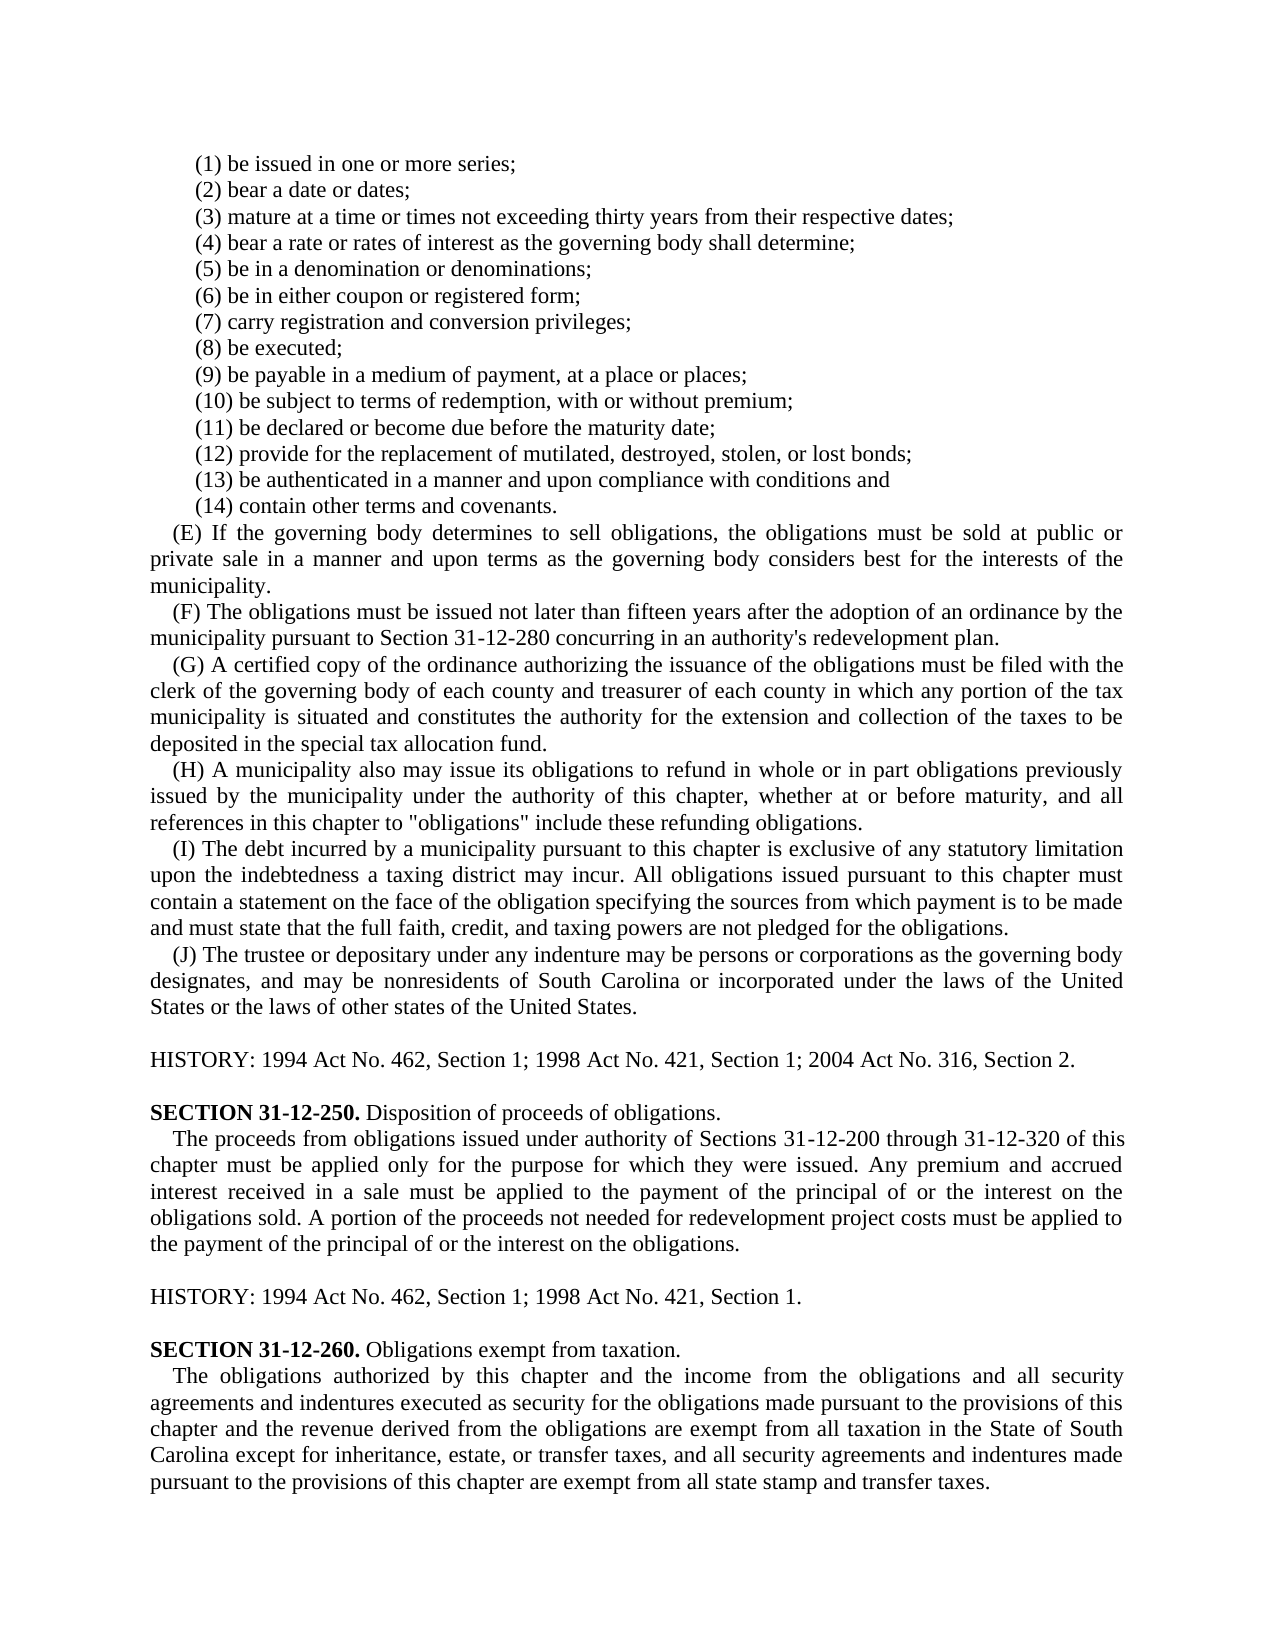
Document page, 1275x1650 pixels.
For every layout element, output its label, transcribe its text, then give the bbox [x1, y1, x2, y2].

text (F) The obligations must be issued not later than fifteen years after the adoption of an ordinance by the municipality pursuant to Section 31-12-280 concurring in an authority's redevelopment plan. [150, 598, 1125, 651]
text (4) bear a rate or rates of interest as the governing body shall determine; [150, 229, 1125, 255]
text (14) contain other terms and covenants. [150, 493, 1125, 519]
text The proceeds from obligations issued under authority of Sections 31-12-200 through 31-12-320 of this chapter must be applied only for the purpose for which they were issued. Any premium and accrued interest received in a sale must be applied to the payment of the principal of or the interest on the obligations sold. A portion of the proceeds not needed for redevelopment project costs must be applied to the payment of the principal of or the interest on the obligations. [150, 1125, 1125, 1257]
text SECTION 31-12-250. Disposition of proceeds of obligations. [150, 1099, 1125, 1125]
text (I) The debt incurred by a municipality pursuant to this chapter is exclusive of any statutory limitation upon the indebtedness a taxing district may incur. All obligations issued pursuant to this chapter must contain a statement on the face of the obligation specifying the sources from which payment is to be made and must state that the full faith, credit, and taxing powers are not pledged for the obligations. [150, 835, 1125, 941]
text (H) A municipality also may issue its obligations to refund in whole or in part obligations previously issued by the municipality under the authority of this chapter, whether at or before maturity, and all references in this chapter to "obligations" include these refunding obligations. [150, 756, 1125, 835]
text (7) carry registration and conversion privileges; [150, 308, 1125, 334]
text HISTORY: 1994 Act No. 462, Section 1; 1998 Act No. 421, Section 1. [150, 1283, 1125, 1309]
text (2) bear a date or dates; [150, 176, 1125, 203]
text (10) be subject to terms of redemption, with or without premium; [150, 387, 1125, 413]
text (13) be authenticated in a manner and upon compliance with conditions and [150, 466, 1125, 493]
text SECTION 31-12-260. Obligations exempt from taxation. [150, 1336, 1125, 1362]
text (G) A certified copy of the ordinance authorizing the issuance of the obligations must be filed with the clerk of the governing body of each county and treasurer of each county in which any portion of the tax municipality is situated and constitutes the authority for the extension and collection of the taxes to be deposited in the special tax allocation fund. [150, 651, 1125, 756]
text (5) be in a denomination or denominations; [150, 255, 1125, 282]
text (11) be declared or become due before the maturity date; [150, 413, 1125, 440]
text (3) mature at a time or times not exceeding thirty years from their respective dates; [150, 203, 1125, 229]
text (E) If the governing body determines to sell obligations, the obligations must be sold at public or private sale in a manner and upon terms as the governing body considers best for the interests of the municipality. [150, 519, 1125, 598]
text The obligations authorized by this chapter and the income from the obligations and all security agreements and indentures executed as security for the obligations made pursuant to the provisions of this chapter and the revenue derived from the obligations are exempt from all taxation in the State of South Carolina except for inheritance, estate, or transfer taxes, and all security agreements and indentures made pursuant to the provisions of this chapter are exempt from all state stamp and transfer taxes. [150, 1362, 1125, 1494]
text (12) provide for the replacement of mutilated, destroyed, stolen, or lost bonds; [150, 440, 1125, 466]
text (1) be issued in one or more series; [150, 150, 1125, 176]
text HISTORY: 1994 Act No. 462, Section 1; 1998 Act No. 421, Section 1; 2004 Act No. 316, Section 2. [150, 1046, 1125, 1072]
text (6) be in either coupon or registered form; [150, 282, 1125, 308]
text (J) The trustee or depositary under any indenture may be persons or corporations as the governing body designates, and may be nonresidents of South Carolina or incorporated under the laws of the United States or the laws of other states of the United States. [150, 941, 1125, 1020]
text (9) be payable in a medium of payment, at a place or places; [150, 361, 1125, 387]
text (8) be executed; [150, 334, 1125, 361]
